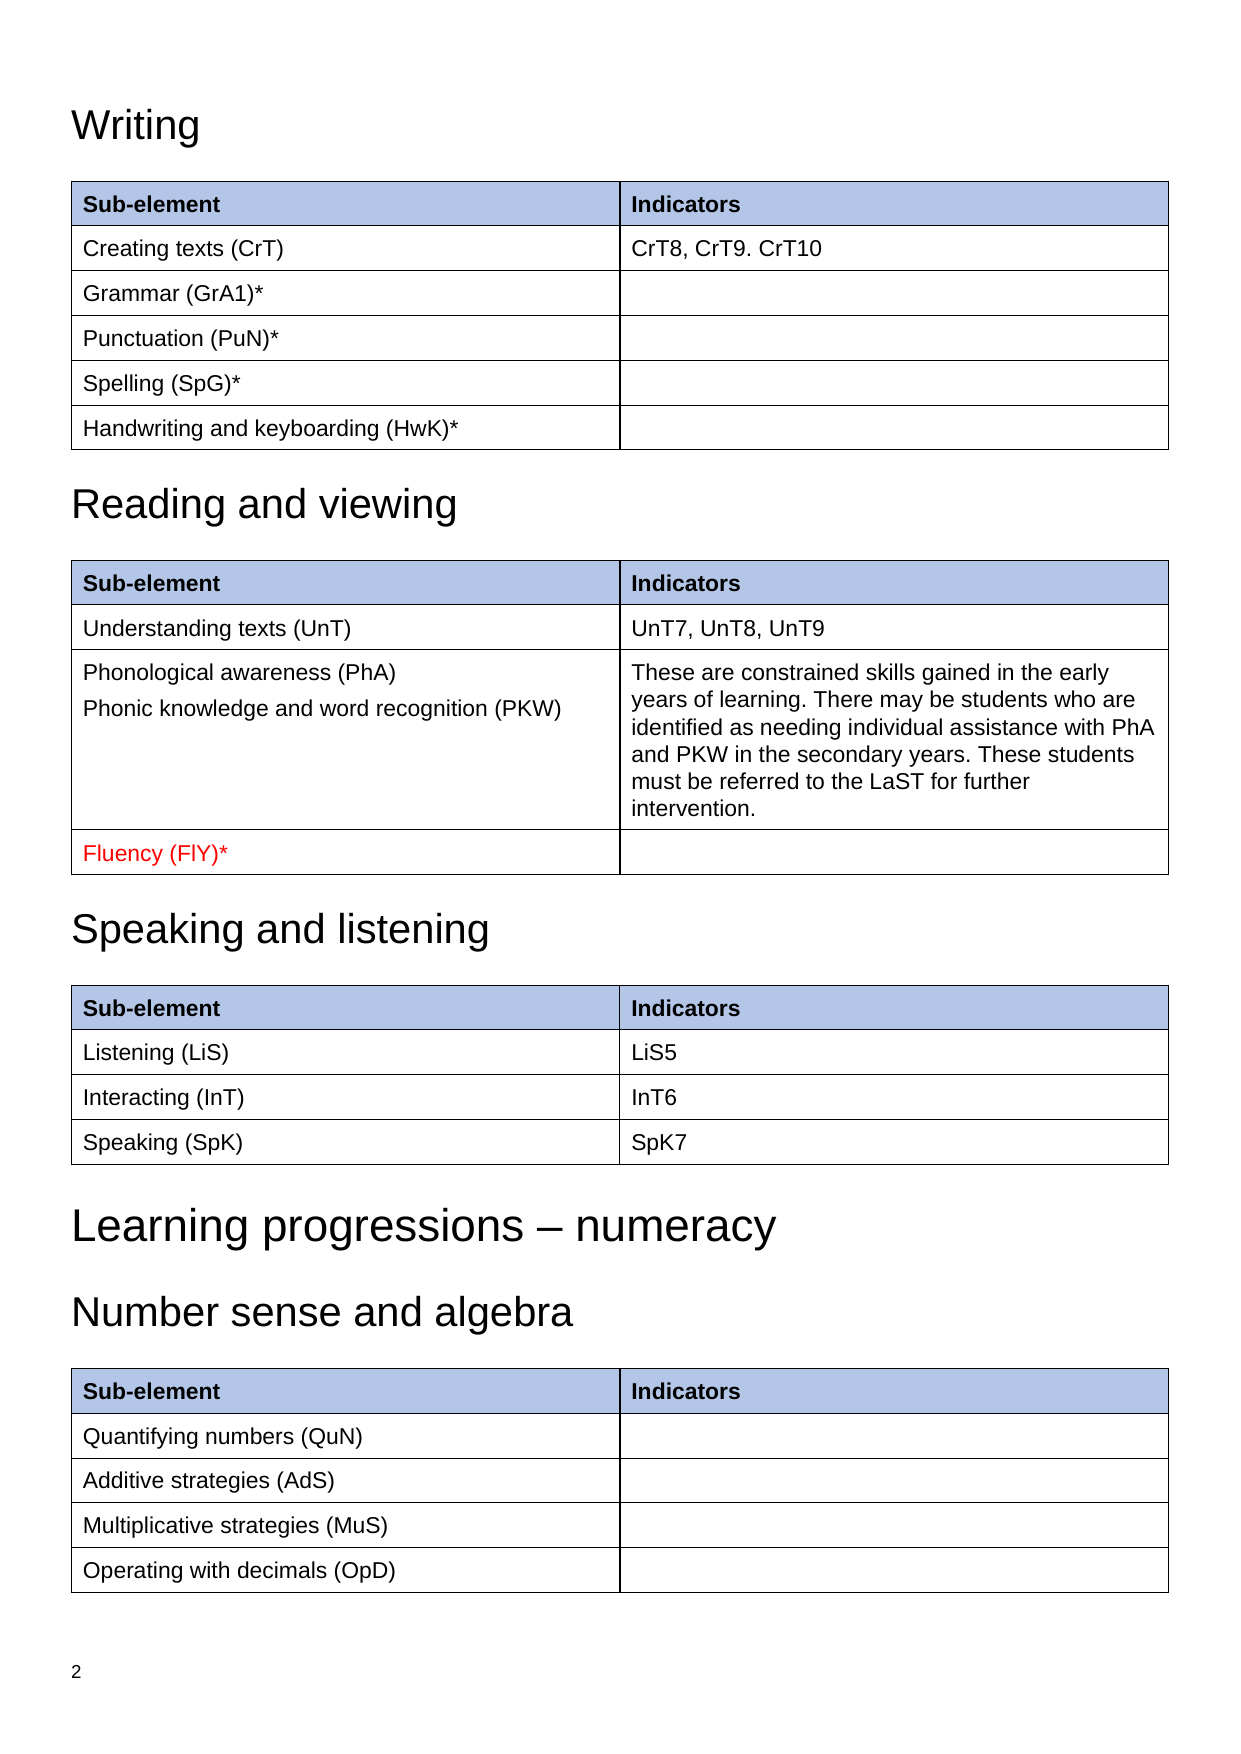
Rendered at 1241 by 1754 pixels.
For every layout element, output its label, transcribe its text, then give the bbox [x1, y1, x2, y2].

table_header Sub-element [72, 1369, 619, 1413]
table_cell [621, 316, 1168, 360]
table_cell [621, 271, 1168, 315]
table_cell [621, 361, 1168, 404]
table_header Indicators [621, 182, 1168, 225]
table_cell Additive strategies (AdS) [72, 1459, 619, 1502]
table_header Sub-element [72, 986, 619, 1029]
table_header Indicators [621, 561, 1168, 604]
table_cell Speaking (SpK) [72, 1120, 619, 1164]
subtitle Speaking and listening [71, 904, 1169, 952]
table_cell Grammar (GrA1)* [72, 271, 619, 315]
table_header Indicators [621, 1369, 1168, 1413]
table_cell Interacting (InT) [72, 1075, 619, 1119]
table_cell Multiplicative strategies (MuS) [72, 1503, 619, 1547]
table_cell [621, 1414, 1168, 1457]
table_header Sub-element [72, 561, 619, 604]
subtitle Learning progressions – numeracy [71, 1198, 1169, 1251]
table_cell Understanding texts (UnT) [72, 605, 619, 649]
table_cell LiS5 [620, 1030, 1168, 1074]
table_header Sub-element [72, 182, 619, 225]
table_cell Creating texts (CrT) [72, 226, 619, 270]
table_cell [621, 1548, 1168, 1592]
table_cell Phonological awareness (PhA) Phonic knowledge and word recognition (PKW) [72, 650, 619, 829]
table_cell [621, 830, 1168, 874]
table_cell Fluency (FlY)* [72, 830, 619, 874]
table_cell CrT8, CrT9. CrT10 [621, 226, 1168, 270]
table_cell Operating with decimals (OpD) [72, 1548, 619, 1592]
table_cell Handwriting and keyboarding (HwK)* [72, 406, 619, 449]
table_cell These are constrained skills gained in the early years of learning. There may be students who are identified as needing individual assistance with PhA and PKW in the secondary years. These students must be referred to the LaST for further intervention. [621, 650, 1168, 829]
subtitle Reading and viewing [71, 479, 1169, 527]
table_cell Listening (LiS) [72, 1030, 619, 1074]
table_cell SpK7 [620, 1120, 1168, 1164]
table_cell InT6 [620, 1075, 1168, 1119]
table_cell Punctuation (PuN)* [72, 316, 619, 360]
subtitle Number sense and algebra [71, 1288, 1169, 1336]
table_cell Spelling (SpG)* [72, 361, 619, 404]
table_cell UnT7, UnT8, UnT9 [621, 605, 1168, 649]
table_cell [621, 406, 1168, 449]
subtitle Writing [71, 100, 1169, 148]
table_cell Quantifying numbers (QuN) [72, 1414, 619, 1457]
table_cell [621, 1459, 1168, 1502]
table_header Indicators [620, 986, 1168, 1029]
table_cell [621, 1503, 1168, 1547]
